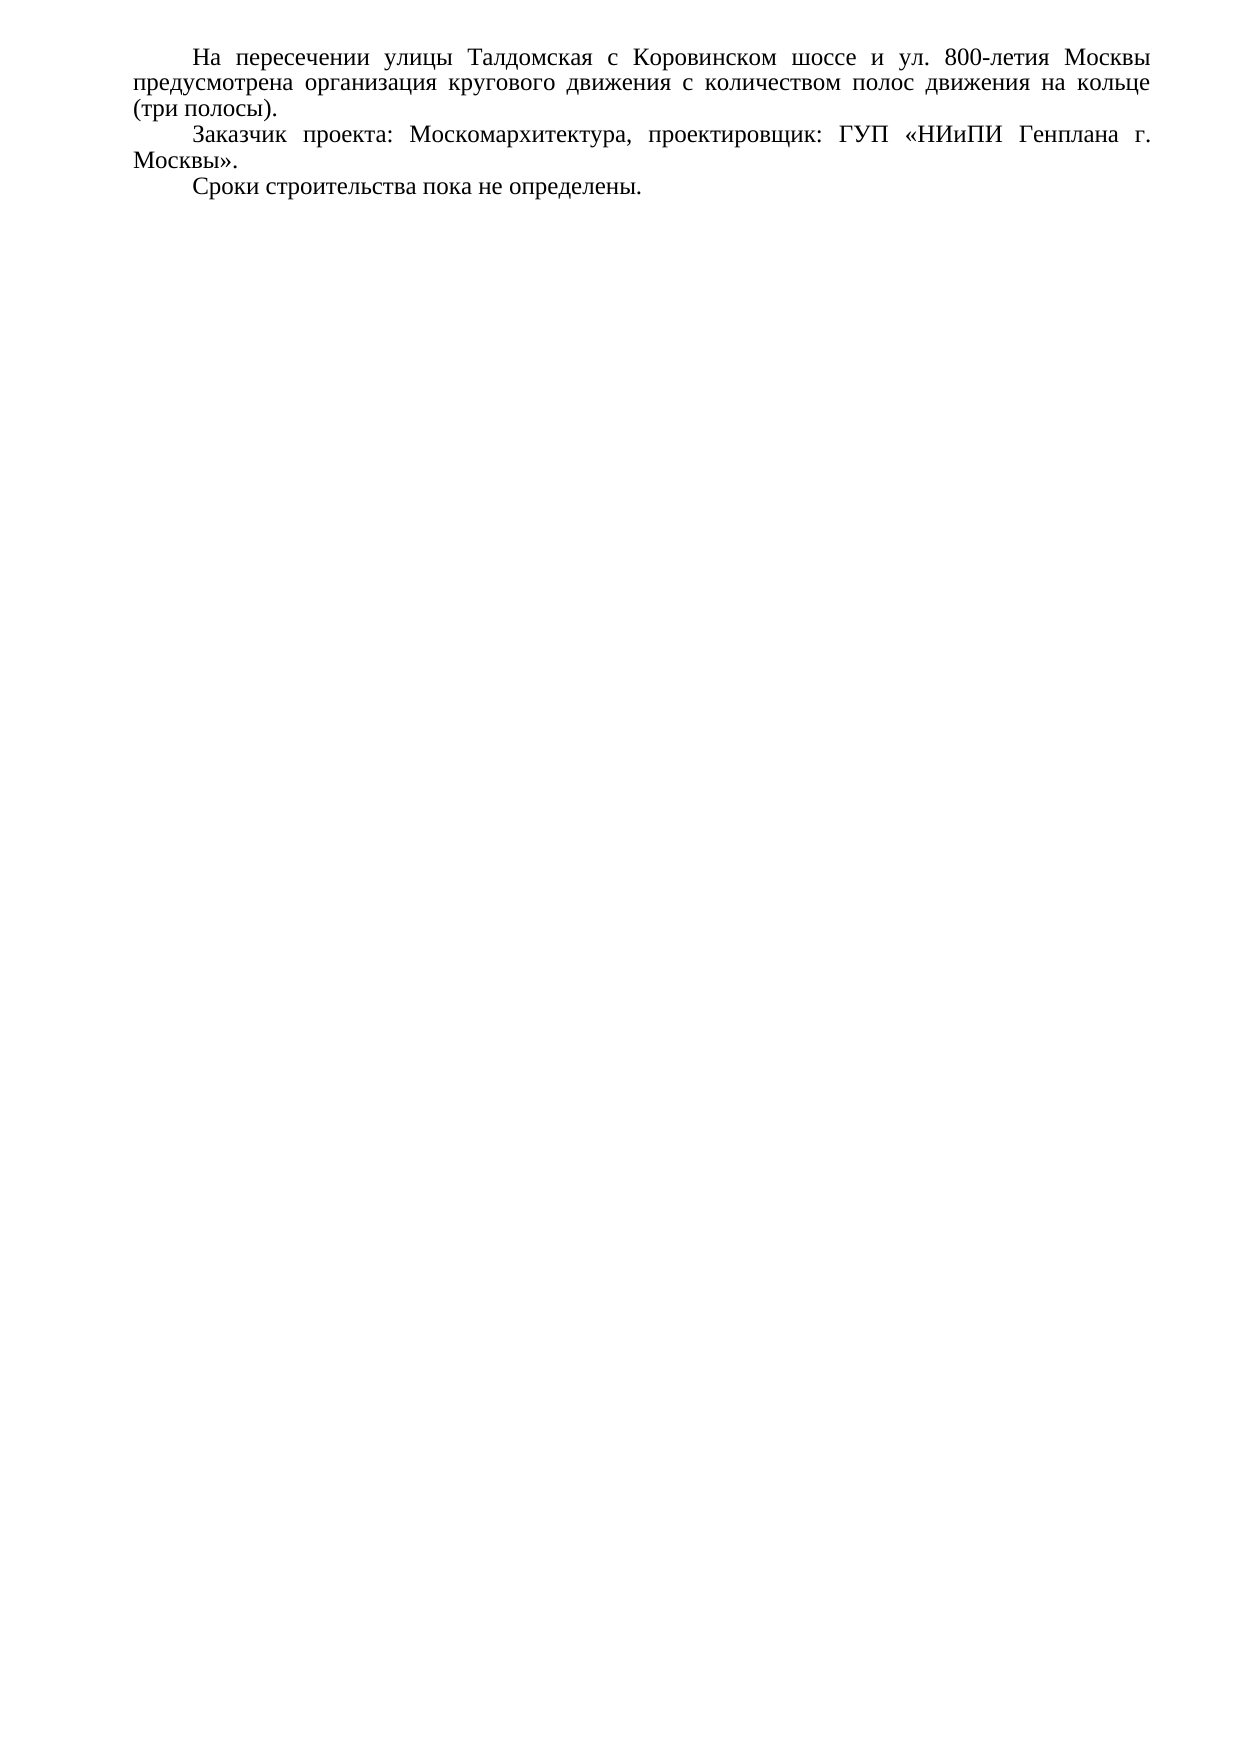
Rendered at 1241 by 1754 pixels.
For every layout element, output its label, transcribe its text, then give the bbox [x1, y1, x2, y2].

text На пересечении улицы Талдомская с Коровинском шоссе и ул. 800-летия Москвы предусмотрена организация кругового движения с количеством полос движения на кольце (три полосы). [133, 44, 1152, 122]
text Заказчик проекта: Москомархитектура, проектировщик: ГУП «НИиПИ Генплана г. Москвы». [133, 122, 1152, 174]
text Сроки строительства пока не определены. [133, 174, 1152, 200]
